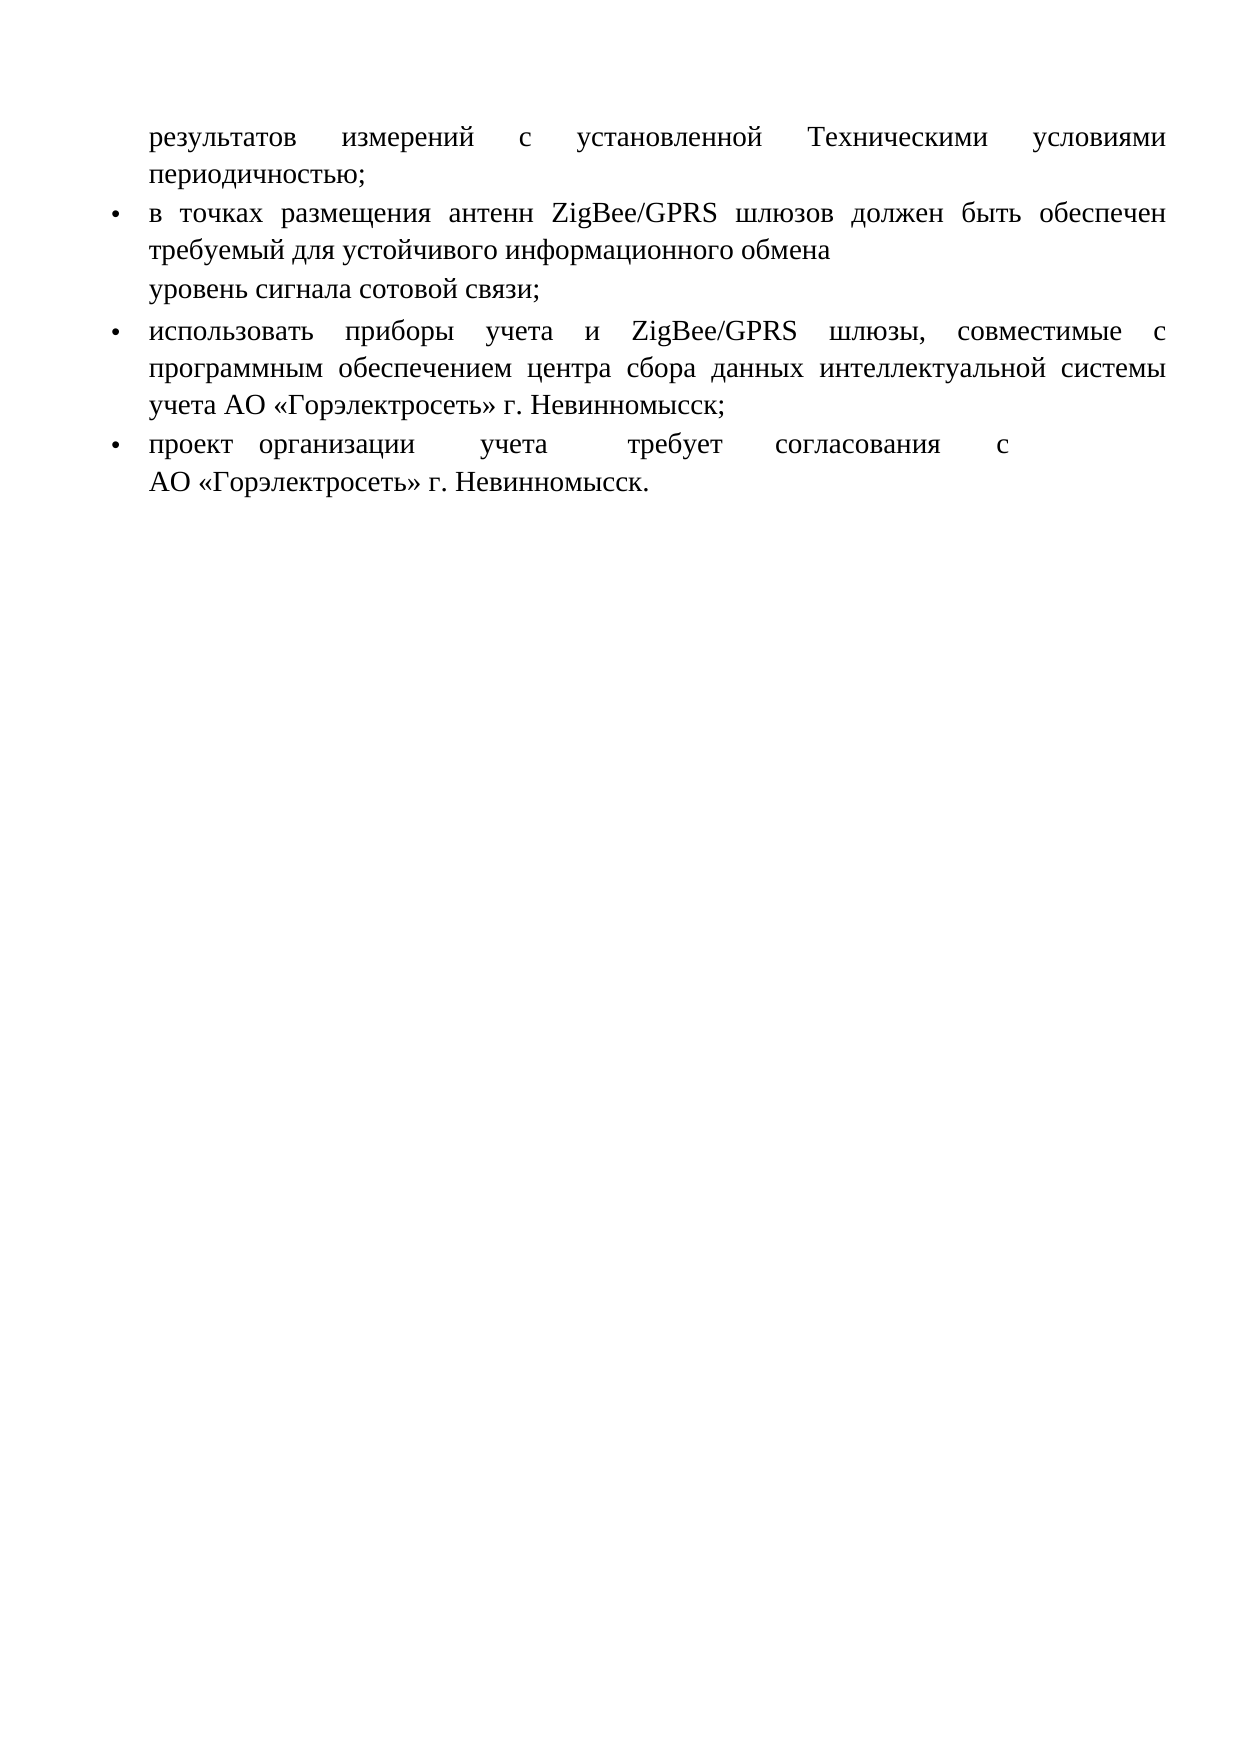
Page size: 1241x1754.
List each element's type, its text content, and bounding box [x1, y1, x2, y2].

list в точках размещения антенн ZigBee/GPRS шлюзов должен быть обеспечен требуемый для устойчивого информационного обмена [111, 195, 1167, 266]
text АО «Горэлектросеть» г. Невинномысск. [148, 464, 1167, 498]
list проект организации учета требует согласования с [111, 426, 1167, 459]
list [111, 119, 1167, 190]
text уровень сигнала сотовой связи; [148, 271, 1167, 305]
list использовать приборы учета и ZigBee/GPRS шлюзы, совместимые с программным обеспечением центра сбора данных интеллектуальной системы учета АО «Горэлектросеть» г. Невинномысск; [111, 313, 1167, 421]
